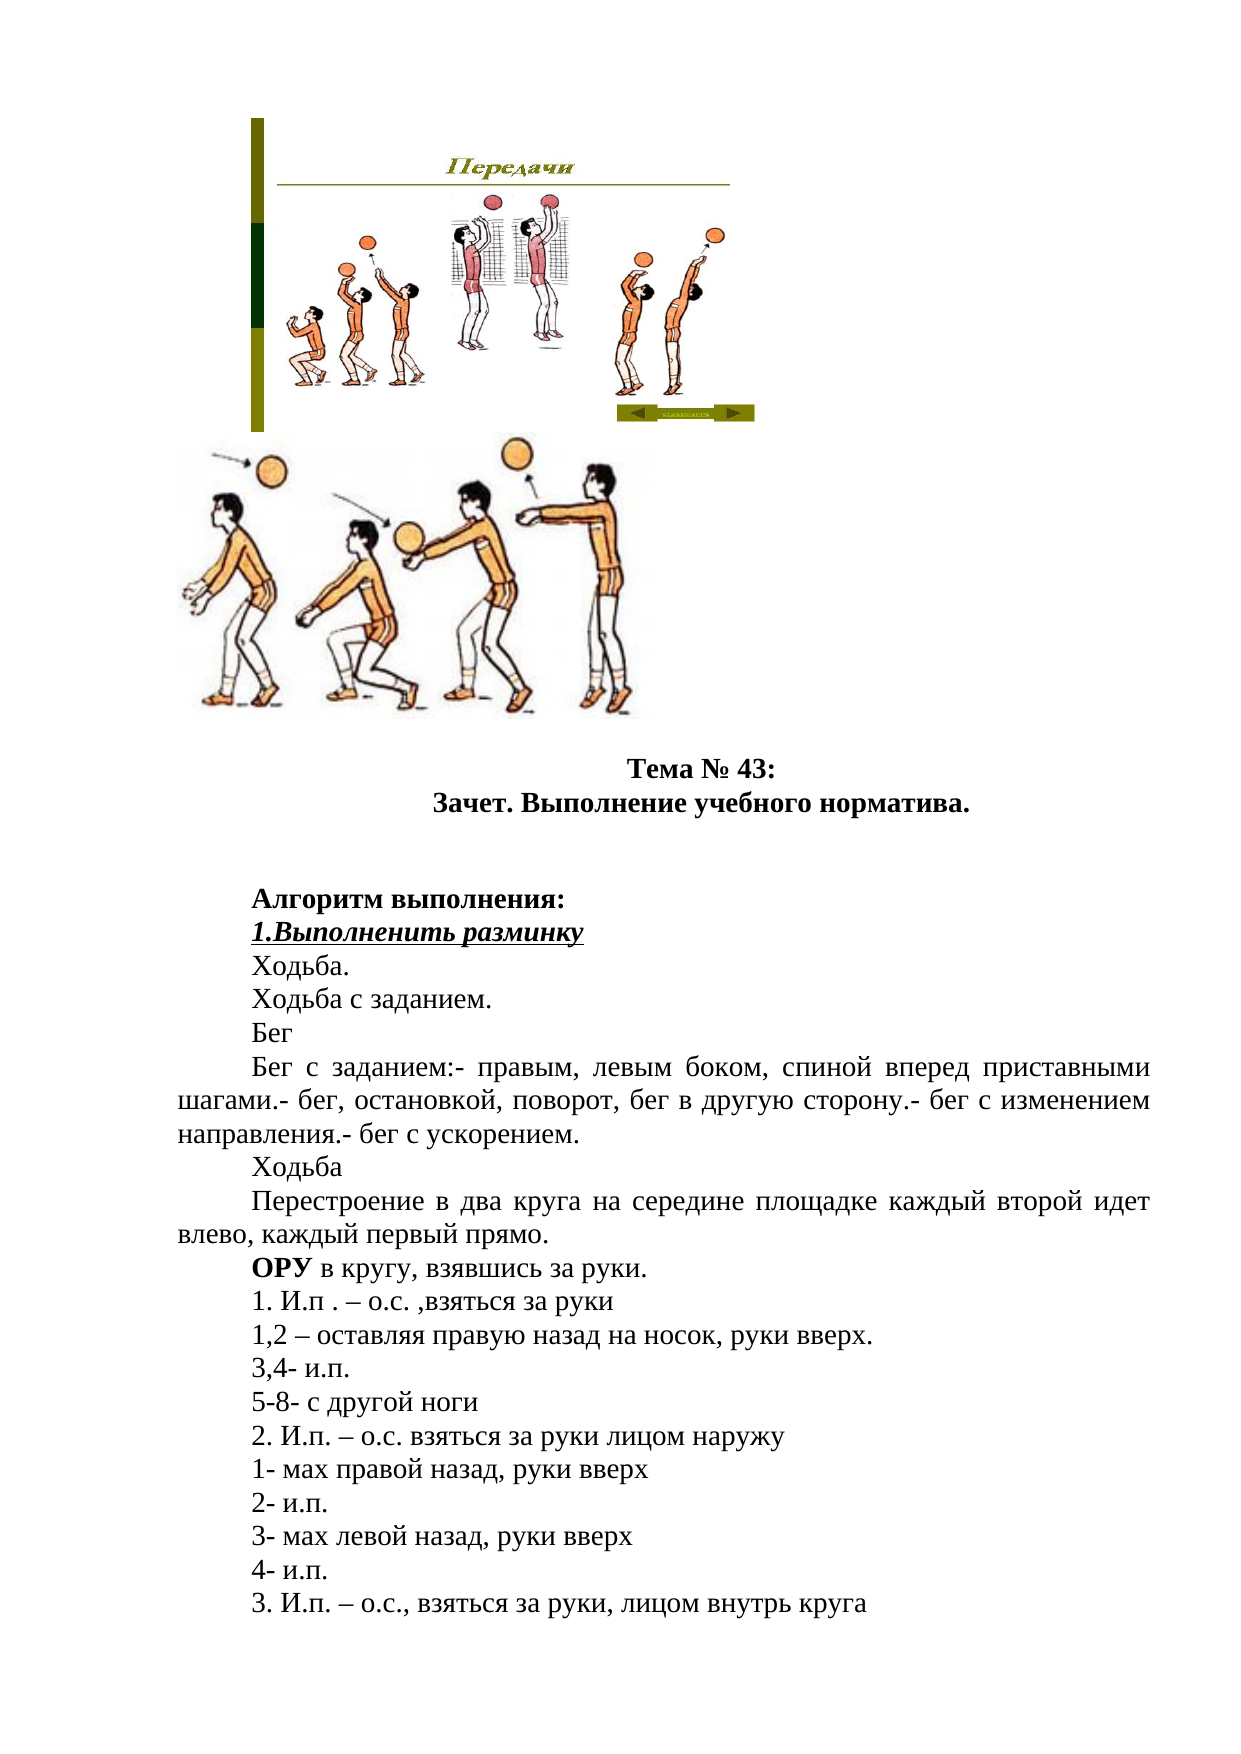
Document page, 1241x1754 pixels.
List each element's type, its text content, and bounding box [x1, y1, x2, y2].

text 2. И.п. – о.с. взяться за руки лицом наружу [177, 1418, 1152, 1451]
text 3,4- и.п. [177, 1351, 1152, 1384]
text 1. И.п . – о.с. ,взяться за руки [177, 1283, 1152, 1317]
text 4- и.п. [177, 1552, 1152, 1585]
text 1- мах правой назад, руки вверх [177, 1451, 1152, 1485]
text 2- и.п. [177, 1485, 1152, 1518]
text Алгоритм выполнения: [177, 881, 1152, 914]
text ОРУ в кругу, взявшись за руки. [177, 1250, 1152, 1283]
text Ходьба [177, 1149, 1152, 1183]
text Ходьба. [177, 948, 1152, 982]
text 3. И.п. – о.с., взяться за руки, лицом внутрь круга [177, 1585, 1152, 1619]
text Бег [177, 1015, 1152, 1049]
text Бег с заданием:- правым, левым боком, спиной вперед приставными шагами.- бег, остановкой, поворот, бег в другую сторону.- бег с изменением направления.- бег с ускорением. [177, 1049, 1152, 1149]
text 5-8- с другой ноги [177, 1384, 1152, 1418]
text Тема № 43: [177, 752, 1152, 785]
text 1.Выполненить разминку [177, 914, 1152, 948]
text Ходьба с заданием. [177, 982, 1152, 1015]
picture [177, 118, 764, 719]
text Перестроение в два круга на середине площадке каждый второй идет влево, каждый первый прямо. [177, 1183, 1152, 1250]
text 1,2 – оставляя правую назад на носок, руки вверх. [177, 1317, 1152, 1351]
text Зачет. Выполнение учебного норматива. [177, 785, 1152, 819]
text 3- мах левой назад, руки вверх [177, 1518, 1152, 1552]
